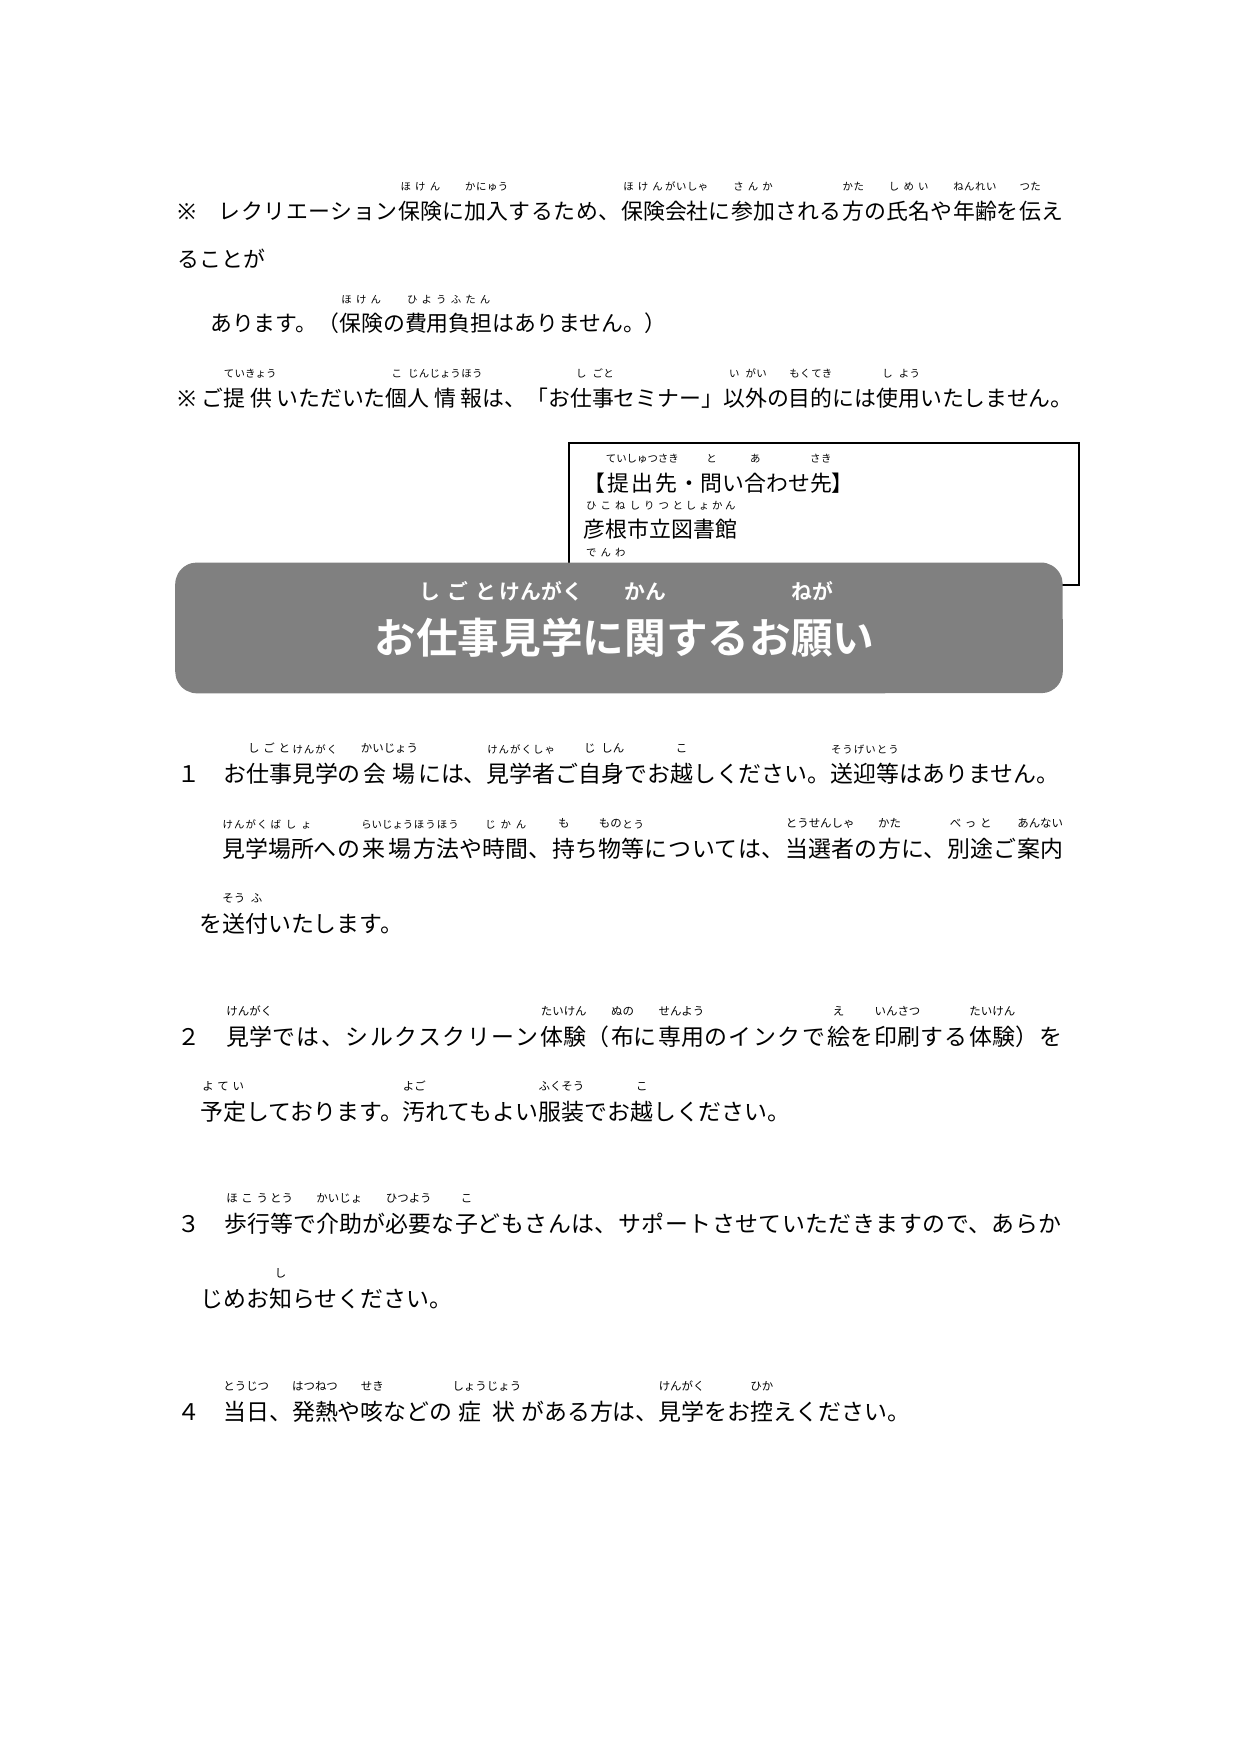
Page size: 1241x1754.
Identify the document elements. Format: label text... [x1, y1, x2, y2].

text ※ ごいただいたは、「おセミナー」のにはいたしません。 [177, 352, 1063, 427]
text あります。（のはありません。） [177, 277, 1063, 352]
text ３ でがなどもさんは、サポートさせていただきますので、あらかじめおらせください。 [177, 1177, 1063, 1327]
text ※ レクリエーションにするため、にされるのやをえることが [177, 164, 1063, 277]
text １ おのには、ごでおしください。はありません。 [177, 727, 1063, 802]
text ２ では、シルクスクリーン（にのインクでをする）をしております。れてもよいでおしください。 [177, 989, 1063, 1139]
text ４ 、やなどのがある方は、をおえください。 [177, 1364, 1063, 1439]
text へのや、ちについては、のに、ごをいたします。 [199, 802, 1063, 952]
